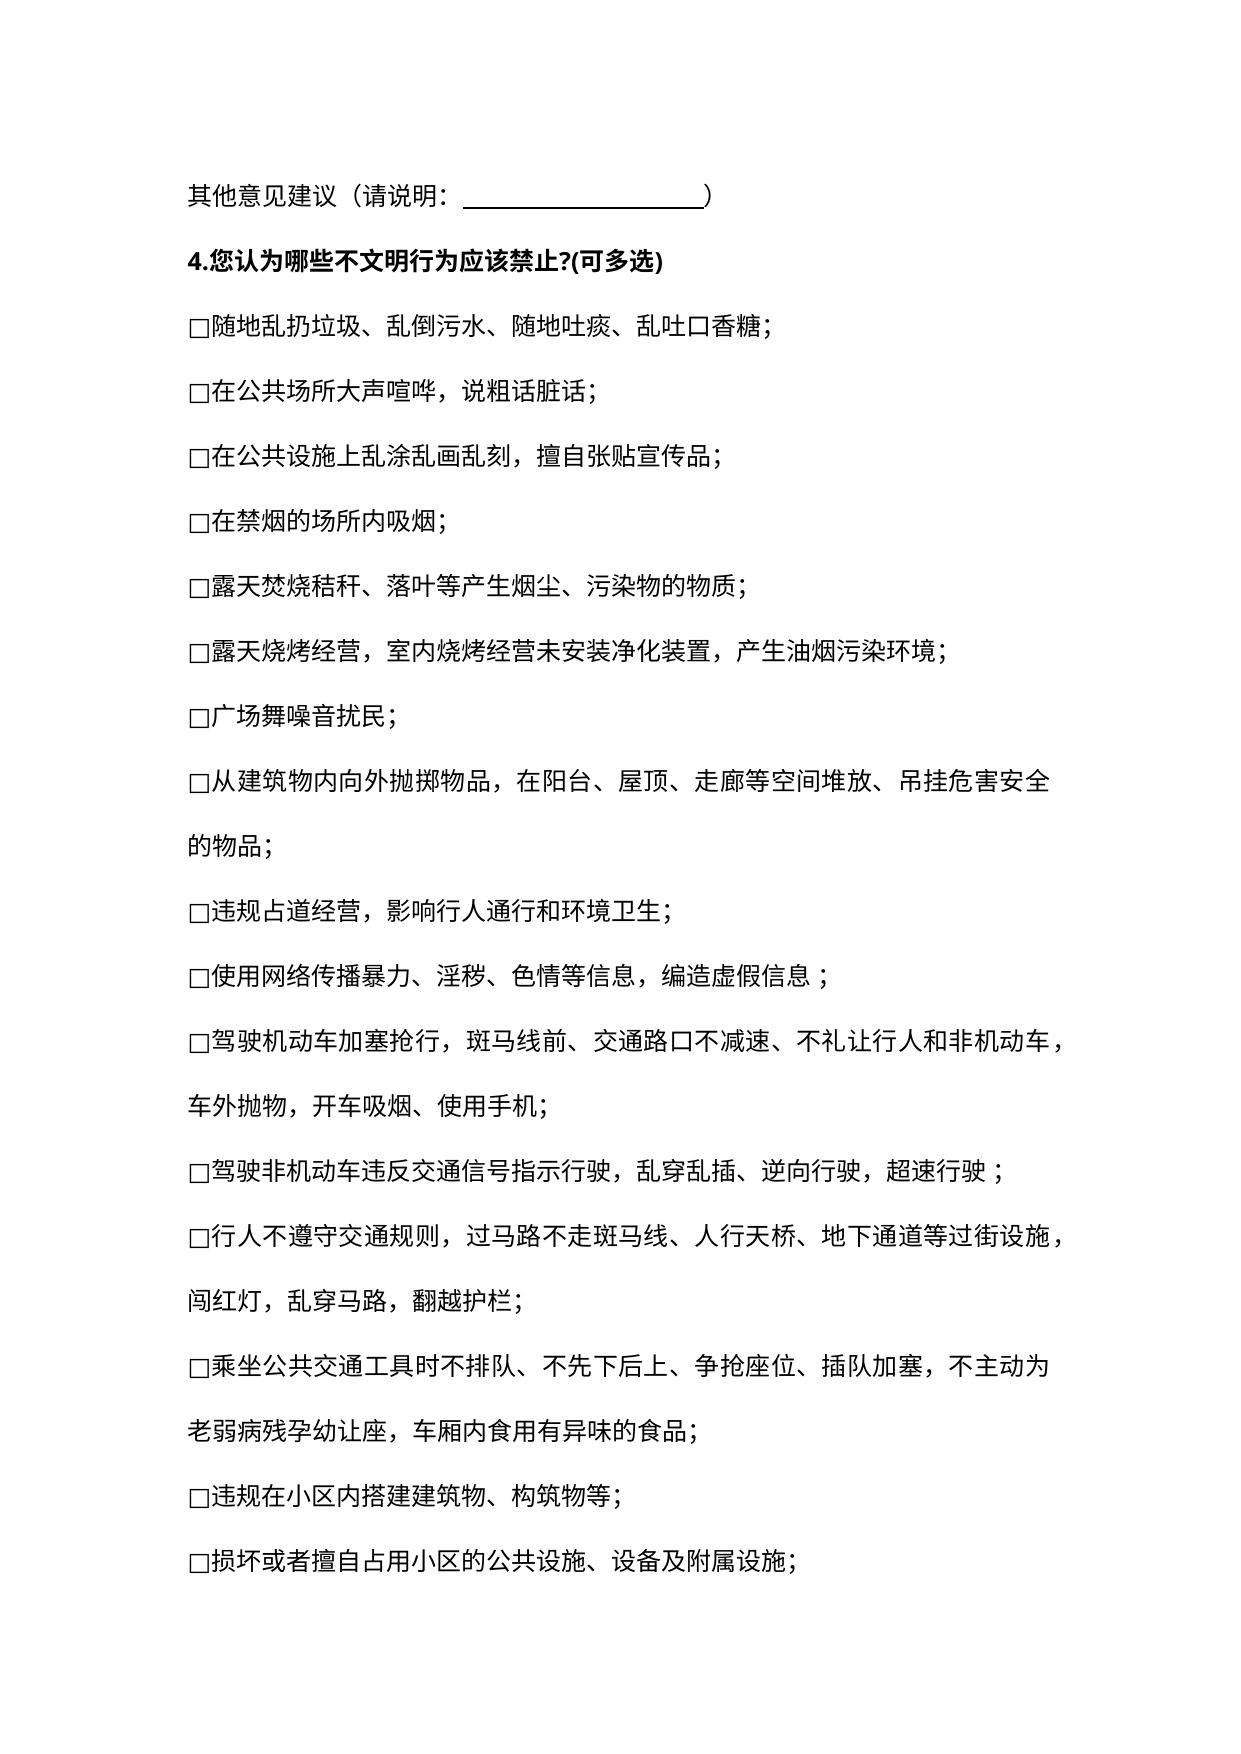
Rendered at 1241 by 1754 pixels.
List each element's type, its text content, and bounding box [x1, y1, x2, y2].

text □行人不遵守交通规则，过马路不走斑马线、人行天桥、地下通道等过街设施，闯红灯，乱穿马路，翻越护栏； [187, 1202, 1053, 1332]
text □随地乱扔垃圾、乱倒污水、随地吐痰、乱吐口香糖； [187, 292, 1053, 357]
text □在禁烟的场所内吸烟； [187, 487, 1053, 552]
text 其他意见建议（请说明： ） [187, 162, 1053, 227]
text □露天烧烤经营，室内烧烤经营未安装净化装置，产生油烟污染环境； [187, 617, 1053, 682]
text □损坏或者擅自占用小区的公共设施、设备及附属设施； [187, 1527, 1053, 1592]
text □驾驶机动车加塞抢行，斑马线前、交通路口不减速、不礼让行人和非机动车，车外抛物，开车吸烟、使用手机； [187, 1007, 1053, 1137]
text □乘坐公共交通工具时不排队、不先下后上、争抢座位、插队加塞，不主动为老弱病残孕幼让座，车厢内食用有异味的食品； [187, 1332, 1053, 1462]
text 4.您认为哪些不文明行为应该禁止?(可多选) [187, 227, 1053, 292]
text □从建筑物内向外抛掷物品，在阳台、屋顶、走廊等空间堆放、吊挂危害安全的物品； [187, 747, 1053, 877]
text □露天焚烧秸秆、落叶等产生烟尘、污染物的物质； [187, 552, 1053, 617]
text □违规占道经营，影响行人通行和环境卫生； [187, 877, 1053, 942]
text □广场舞噪音扰民； [187, 682, 1053, 747]
text □驾驶非机动车违反交通信号指示行驶，乱穿乱插、逆向行驶，超速行驶 ； [187, 1137, 1053, 1202]
text □在公共设施上乱涂乱画乱刻，擅自张贴宣传品； [187, 422, 1053, 487]
text □使用网络传播暴力、淫秽、色情等信息，编造虚假信息 ； [187, 942, 1053, 1007]
text □在公共场所大声喧哗，说粗话脏话； [187, 357, 1053, 422]
text □违规在小区内搭建建筑物、构筑物等； [187, 1462, 1053, 1527]
